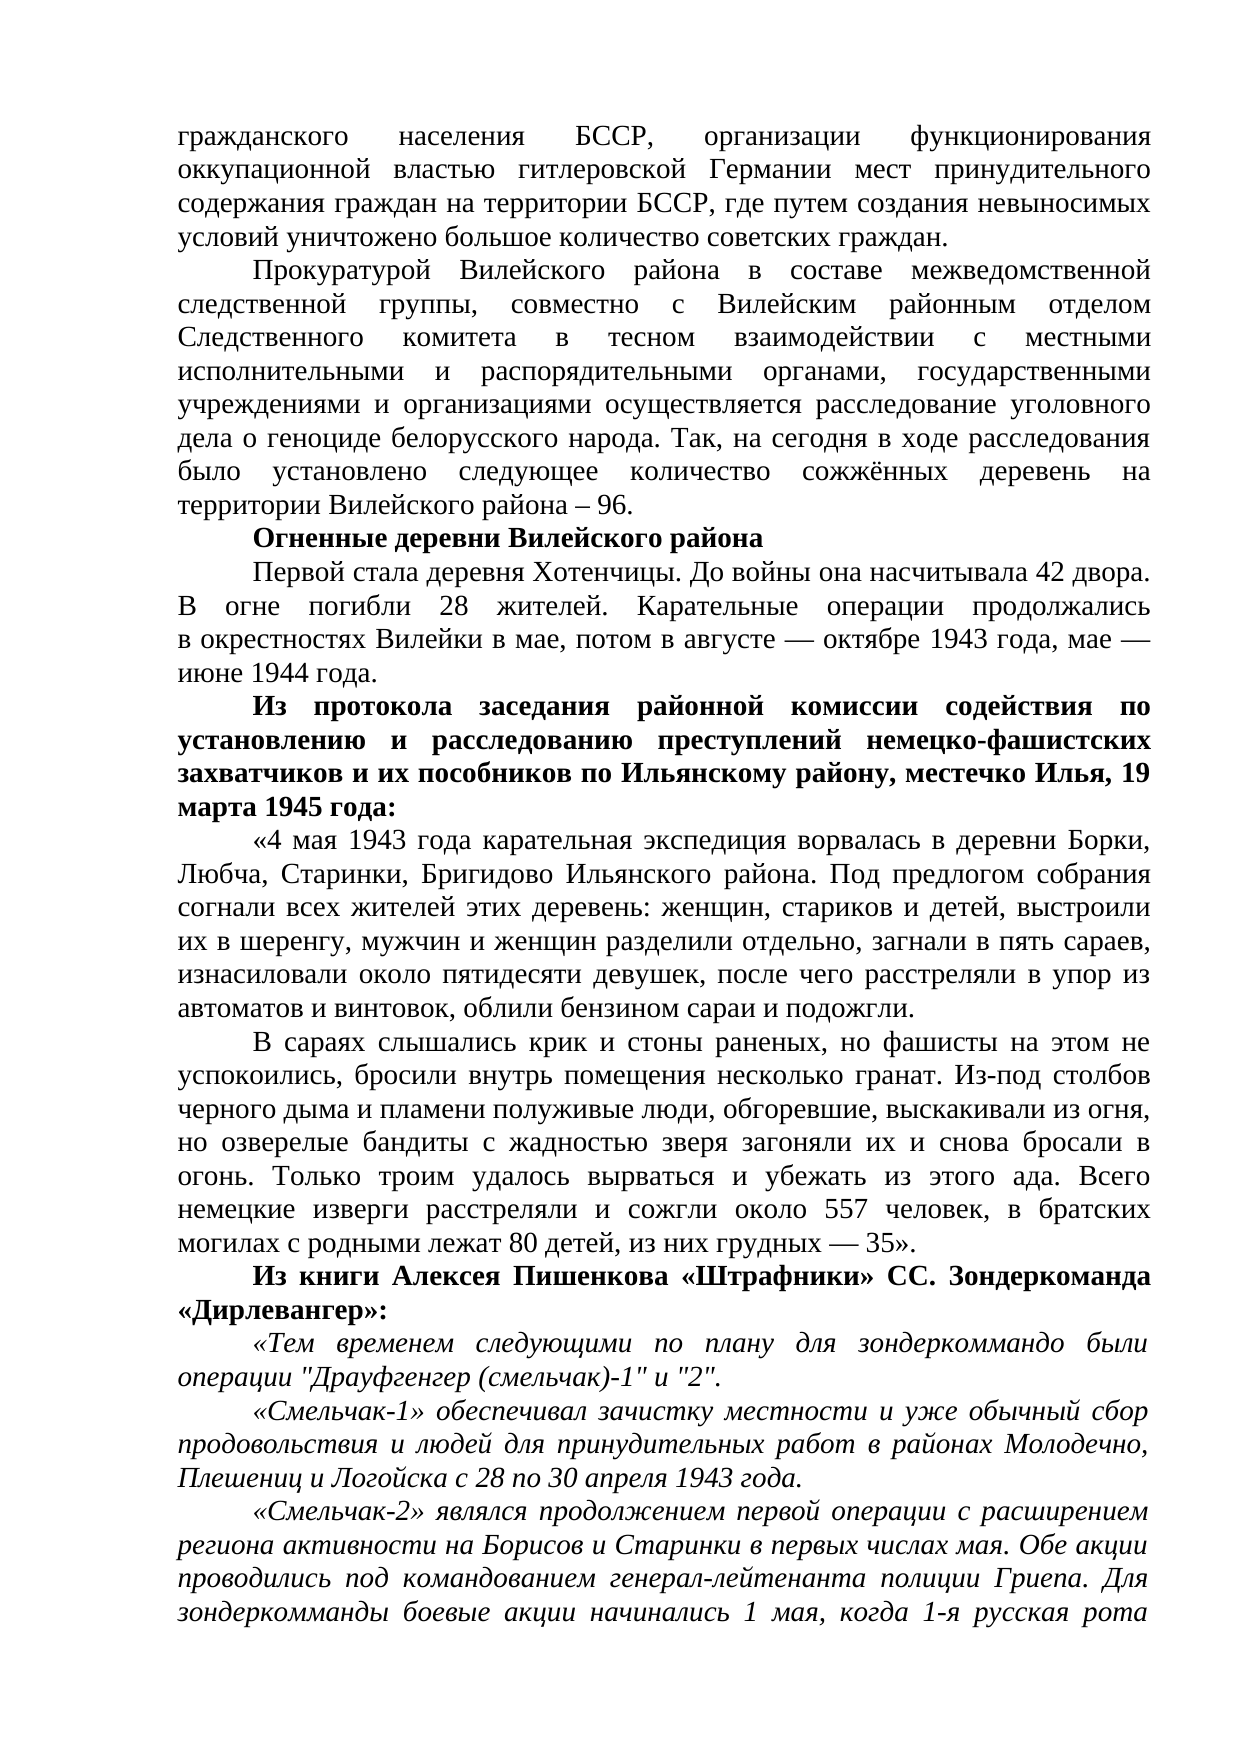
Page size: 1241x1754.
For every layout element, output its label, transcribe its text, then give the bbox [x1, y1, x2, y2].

text Прокуратурой Вилейского района в составе межведомственной следственной группы, совместно с Вилейским районным отделом Следственного комитета в тесном взаимодействии с местными исполнительными и распорядительными органами, государственными учреждениями и организациями осуществляется расследование уголовного дела о геноциде белорусского народа. Так, на сегодня в ходе расследования было установлено следующее количество сожжённых деревень на территории Вилейского района – 96. [177, 252, 1152, 521]
text Из книги Алексея Пишенкова «Штрафники» СС. Зондеркоманда «Дирлевангер»: [177, 1258, 1152, 1326]
text Из протокола заседания районной комиссии содействия по установлению и расследованию преступлений немецко-фашистских захватчиков и их пособников по Ильянскому району, местечко Илья, 19 марта 1945 года: [177, 688, 1152, 822]
text Первой стала деревня Хотенчицы. До войны она насчитывала 42 двора. В огне погибли 28 жителей. Карательные операции продолжались в окрестностях Вилейки в мае, потом в августе — октябре 1943 года, мае — июне 1944 года. [177, 554, 1152, 688]
text «4 мая 1943 года карательная экспедиция ворвалась в деревни Борки, Любча, Старинки, Бригидово Ильянского района. Под предлогом собрания согнали всех жителей этих деревень: женщин, стариков и детей, выстроили их в шеренгу, мужчин и женщин разделили отдельно, загнали в пять сараев, изнасиловали около пятидесяти девушек, после чего расстреляли в упор из автоматов и винтовок, облили бензином сараи и подожгли. [177, 822, 1152, 1024]
text Огненные деревни Вилейского района [177, 521, 1152, 554]
text «Смельчак-1» обеспечивал зачистку местности и уже обычный сбор продовольствия и людей для принудительных работ в районах Молодечно, Плешениц и Логойска с 28 по 30 апреля 1943 года. [177, 1393, 1152, 1493]
text «Тем временем следующими по плану для зондеркоммандо были операции "Драуфгенгер (смельчак)-1" и "2". [177, 1326, 1152, 1393]
text В сараях слышались крик и стоны раненых, но фашисты на этом не успокоились, бросили внутрь помещения несколько гранат. Из-под столбов черного дыма и пламени полуживые люди, обгоревшие, выскакивали из огня, но озверелые бандиты с жадностью зверя загоняли их и снова бросали в огонь. Только троим удалось вырваться и убежать из этого ада. Всего немецкие изверги расстреляли и сожгли около 557 человек, в братских могилах с родными лежат 80 детей, из них грудных — 35». [177, 1024, 1152, 1258]
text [177, 118, 1152, 252]
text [177, 1493, 1152, 1627]
